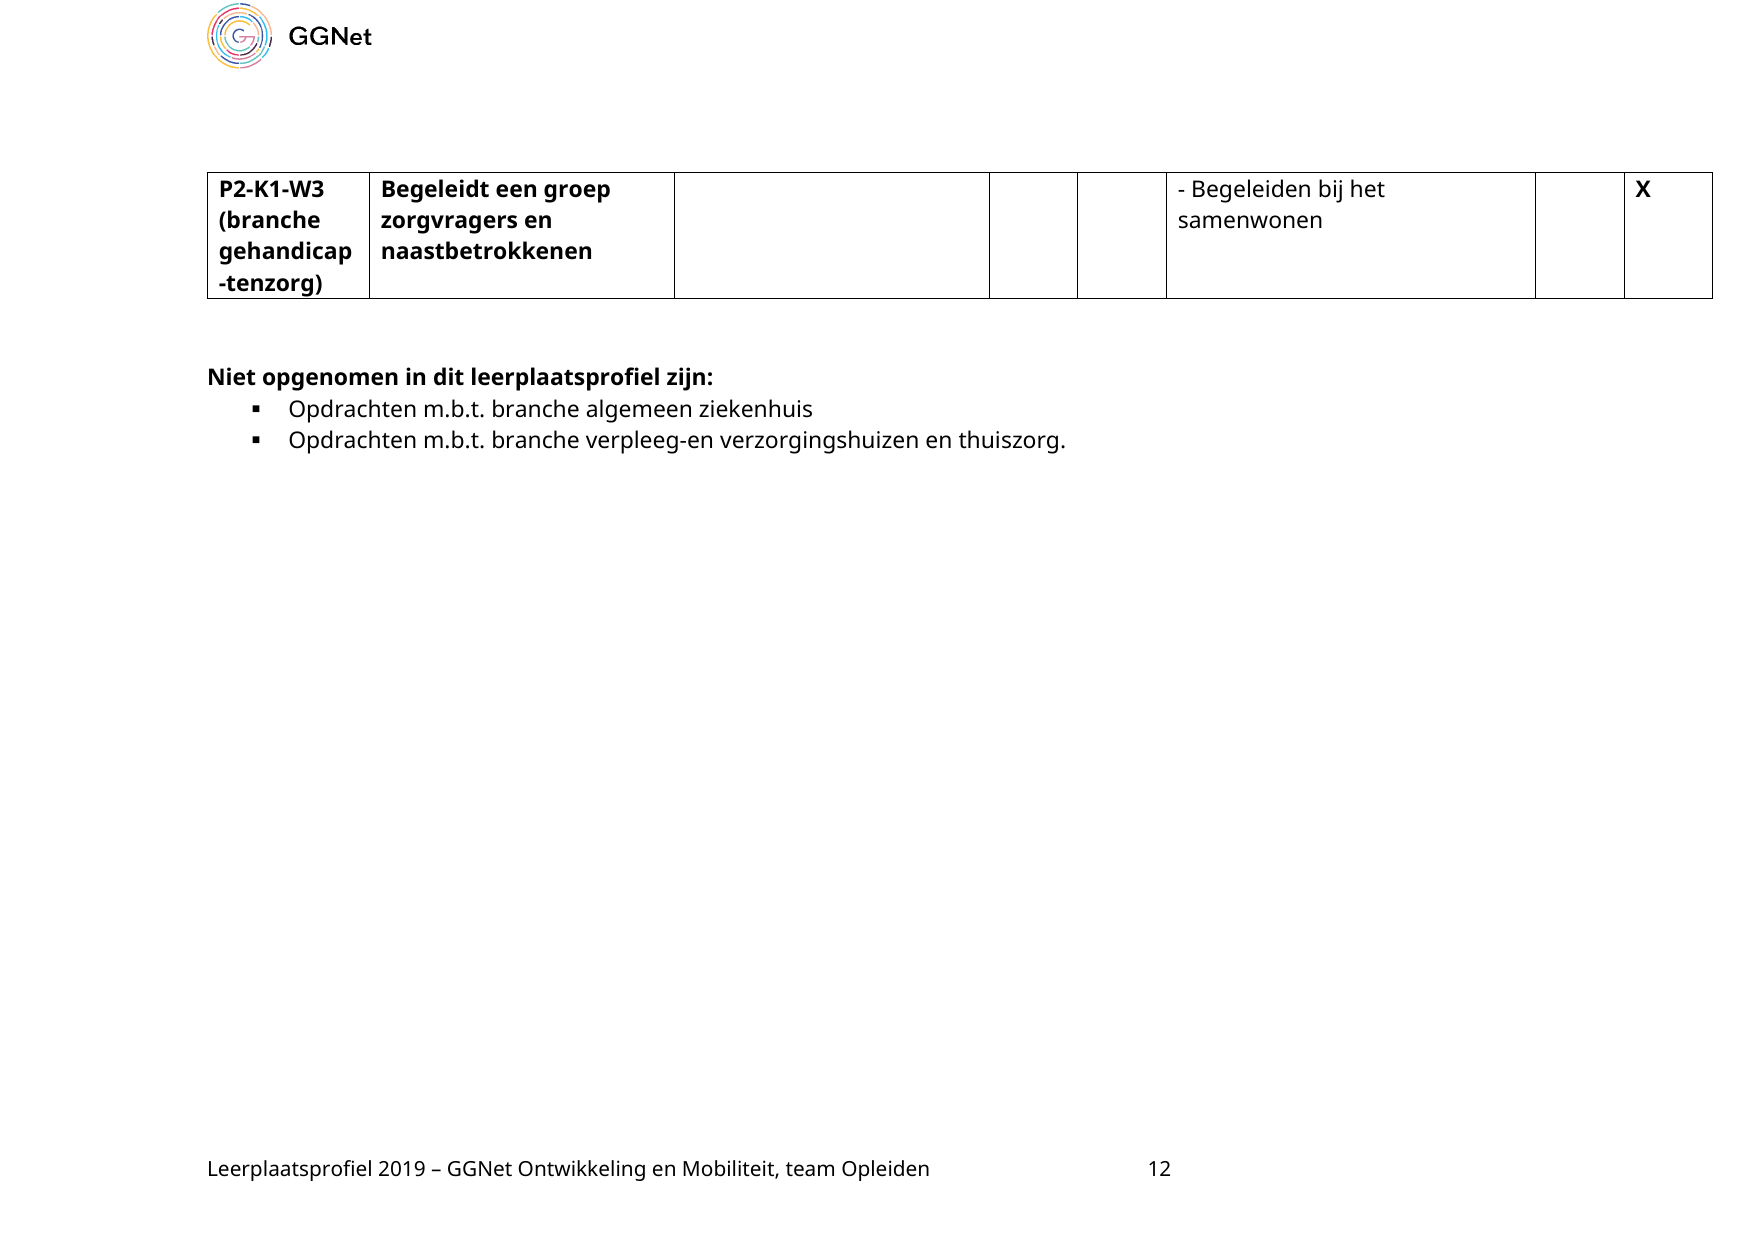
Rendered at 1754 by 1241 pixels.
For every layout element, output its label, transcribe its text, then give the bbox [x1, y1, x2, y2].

table_cell [1078, 173, 1166, 298]
table_cell - Begeleiden bij het samenwonen [1167, 173, 1535, 298]
picture [206, 2, 372, 69]
text Niet opgenomen in dit leerplaatsprofiel zijn: [207, 361, 1683, 393]
table_cell Begeleidt een groep zorgvragers en naastbetrokkenen [370, 173, 674, 298]
list Opdrachten m.b.t. branche algemeen ziekenhuis [251, 393, 1683, 424]
list Opdrachten m.b.t. branche verpleeg-en verzorgingshuizen en thuiszorg. [251, 424, 1683, 455]
table_cell X [1625, 173, 1712, 298]
table_cell [675, 173, 989, 298]
table_cell [1536, 173, 1624, 298]
table_cell P2-K1-W3 (branche gehandicap-tenzorg) [208, 173, 369, 298]
table_cell [990, 173, 1077, 298]
